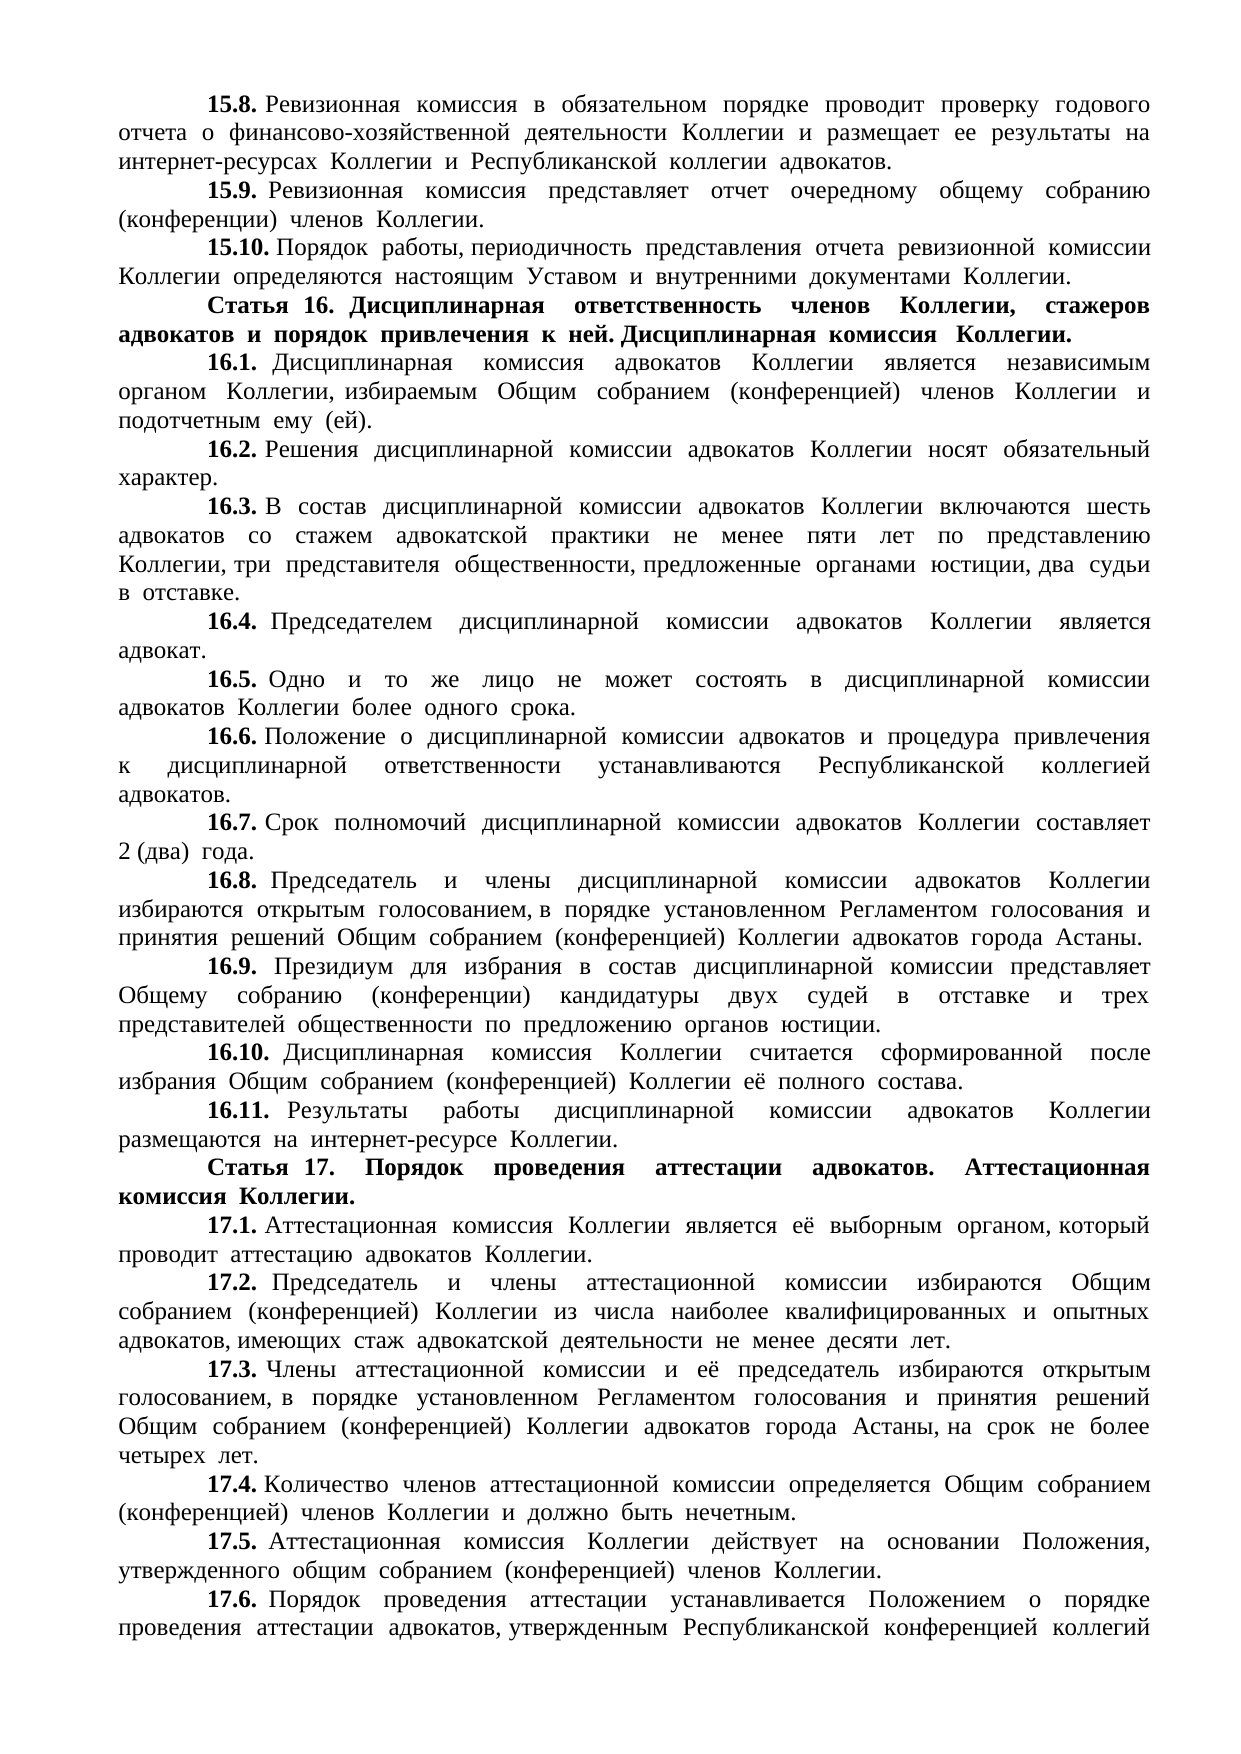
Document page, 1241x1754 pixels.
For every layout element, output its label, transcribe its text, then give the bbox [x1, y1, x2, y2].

text 16.5. Одно и то же лицо не может состоять в дисциплинарной комиссии адвокатов Коллегии более одного срока. [118, 664, 1152, 721]
text 16.10. Дисциплинарная комиссия Коллегии считается сформированной после избрания Общим собранием (конференцией) Коллегии её полного состава. [118, 1037, 1152, 1095]
text 16.4. Председателем дисциплинарной комиссии адвокатов Коллегии является адвокат. [118, 606, 1152, 664]
text 16.8. Председатель и члены дисциплинарной комиссии адвокатов Коллегии избираются открытым голосованием, в порядке установленном Регламентом голосования и принятия решений Общим собранием (конференцией) Коллегии адвокатов города Астаны. [118, 865, 1152, 951]
text 16.11. Результаты работы дисциплинарной комиссии адвокатов Коллегии размещаются на интернет-ресурсе Коллегии. [118, 1095, 1152, 1152]
text 16.2. Решения дисциплинарной комиссии адвокатов Коллегии носят обязательный характер. [118, 434, 1152, 491]
text 16.1. Дисциплинарная комиссия адвокатов Коллегии является независимым органом Коллегии, избираемым Общим собранием (конференцией) членов Коллегии и подотчетным ему (ей). [118, 347, 1152, 434]
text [118, 1584, 1152, 1641]
text 17.1. Аттестационная комиссия Коллегии является её выборным органом, который проводит аттестацию адвокатов Коллегии. [118, 1210, 1152, 1267]
text 17.2. Председатель и члены аттестационной комиссии избираются Общим собранием (конференцией) Коллегии из числа наиболее квалифицированных и опытных адвокатов, имеющих стаж адвокатской деятельности не менее десяти лет. [118, 1267, 1152, 1354]
text 16.9. Президиум для избрания в состав дисциплинарной комиссии представляет Общему собранию (конференции) кандидатуры двух судей в отставке и трех представителей общественности по предложению органов юстиции. [118, 951, 1152, 1037]
text Статья 16. Дисциплинарная ответственность членов Коллегии, стажеров адвокатов и порядок привлечения к ней. Дисциплинарная комиссия Коллегии. [118, 290, 1152, 347]
text 15.8. Ревизионная комиссия в обязательном порядке проводит проверку годового отчета о финансово-хозяйственной деятельности Коллегии и размещает ее результаты на интернет-ресурсах Коллегии и Республиканской коллегии адвокатов. [118, 89, 1152, 175]
text Статья 17. Порядок проведения аттестации адвокатов. Аттестационная комиссия Коллегии. [118, 1152, 1152, 1210]
text 16.6. Положение о дисциплинарной комиссии адвокатов и процедура привлечения к дисциплинарной ответственности устанавливаются Республиканской коллегией адвокатов. [118, 721, 1152, 807]
text 16.7. Срок полномочий дисциплинарной комиссии адвокатов Коллегии составляет 2 (два) года. [118, 807, 1152, 865]
text 16.3. В состав дисциплинарной комиссии адвокатов Коллегии включаются шесть адвокатов со стажем адвокатской практики не менее пяти лет по представлению Коллегии, три представителя общественности, предложенные органами юстиции, два судьи в отставке. [118, 491, 1152, 606]
text 17.5. Аттестационная комиссия Коллегии действует на основании Положения, утвержденного общим собранием (конференцией) членов Коллегии. [118, 1526, 1152, 1584]
text 17.3. Члены аттестационной комиссии и её председатель избираются открытым голосованием, в порядке установленном Регламентом голосования и принятия решений Общим собранием (конференцией) Коллегии адвокатов города Астаны, на срок не более четырех лет. [118, 1354, 1152, 1469]
text 17.4. Количество членов аттестационной комиссии определяется Общим собранием (конференцией) членов Коллегии и должно быть нечетным. [118, 1469, 1152, 1526]
text 15.9. Ревизионная комиссия представляет отчет очередному общему собранию (конференции) членов Коллегии. [118, 175, 1152, 232]
text 15.10. Порядок работы, периодичность представления отчета ревизионной комиссии Коллегии определяются настоящим Уставом и внутренними документами Коллегии. [118, 232, 1152, 290]
